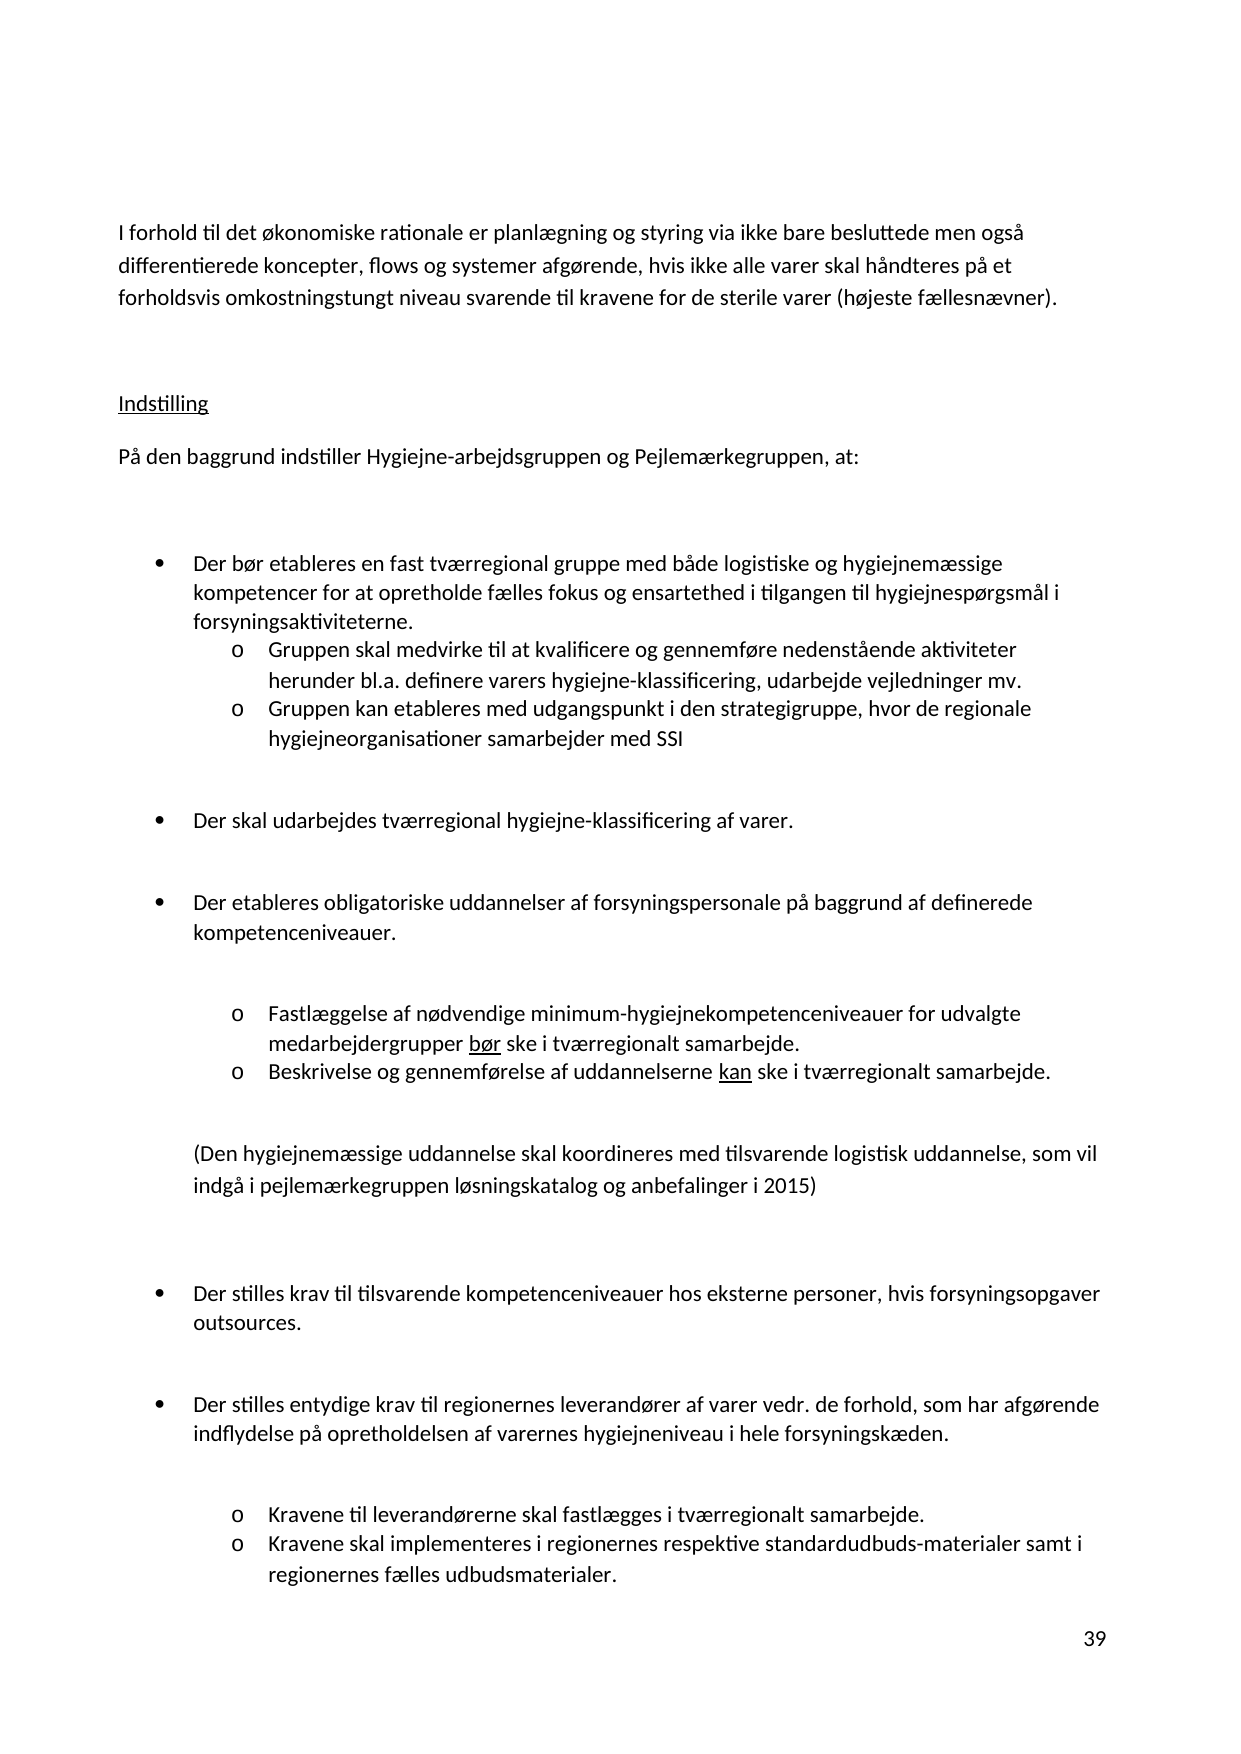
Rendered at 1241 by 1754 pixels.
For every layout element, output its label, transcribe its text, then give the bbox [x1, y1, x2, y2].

list Der bør etableres en fast tværregional gruppe med både logistiske og hygiejnemæssige kompetencer for at opretholde fælles fokus og ensartethed i tilgangen til hygiejnespørgsmål i forsyningsaktiviteterne. [156, 548, 1106, 636]
list Gruppen skal medvirke til at kvalificere og gennemføre nedenstående aktiviteter herunder bl.a. definere varers hygiejne-klassificering, udarbejde vejledninger mv. [231, 636, 1106, 694]
text (Den hygiejnemæssige uddannelse skal koordineres med tilsvarende logistisk uddannelse, som vil indgå i pejlemærkegruppen løsningskatalog og anbefalinger i 2015) [193, 1139, 1106, 1199]
text Indstilling [118, 389, 1106, 417]
list Der stilles krav til tilsvarende kompetenceniveauer hos eksterne personer, hvis forsyningsopgaver outsources. [156, 1277, 1106, 1336]
text I forhold til det økonomiske rationale er planlægning og styring via ikke bare besluttede men også differentierede koncepter, flows og systemer afgørende, hvis ikke alle varer skal håndteres på et forholdsvis omkostningstungt niveau svarende til kravene for de sterile varer (højeste fællesnævner). [118, 218, 1106, 311]
list Der skal udarbejdes tværregional hygiejne-klassificering af varer. [156, 805, 1106, 834]
list Der etableres obligatoriske uddannelser af forsyningspersonale på baggrund af definerede kompetenceniveauer. [156, 887, 1106, 946]
text På den baggrund indstiller Hygiejne-arbejdsgruppen og Pejlemærkegruppen, at: [118, 442, 1106, 470]
list Beskrivelse og gennemførelse af uddannelserne kan ske i tværregionalt samarbejde. [231, 1057, 1106, 1086]
list Gruppen kan etableres med udgangspunkt i den strategigruppe, hvor de regionale hygiejneorganisationer samarbejder med SSI [231, 694, 1106, 752]
list Der stilles entydige krav til regionernes leverandører af varer vedr. de forhold, som har afgørende indflydelse på opretholdelsen af varernes hygiejneniveau i hele forsyningskæden. [156, 1389, 1106, 1447]
list Fastlæggelse af nødvendige minimum-hygiejnekompetenceniveauer for udvalgte medarbejdergrupper bør ske i tværregionalt samarbejde. [231, 999, 1106, 1057]
list Kravene til leverandørerne skal fastlægges i tværregionalt samarbejde. [231, 1500, 1106, 1529]
list Kravene skal implementeres i regionernes respektive standardudbuds-materialer samt i regionernes fælles udbudsmaterialer. [231, 1529, 1106, 1588]
